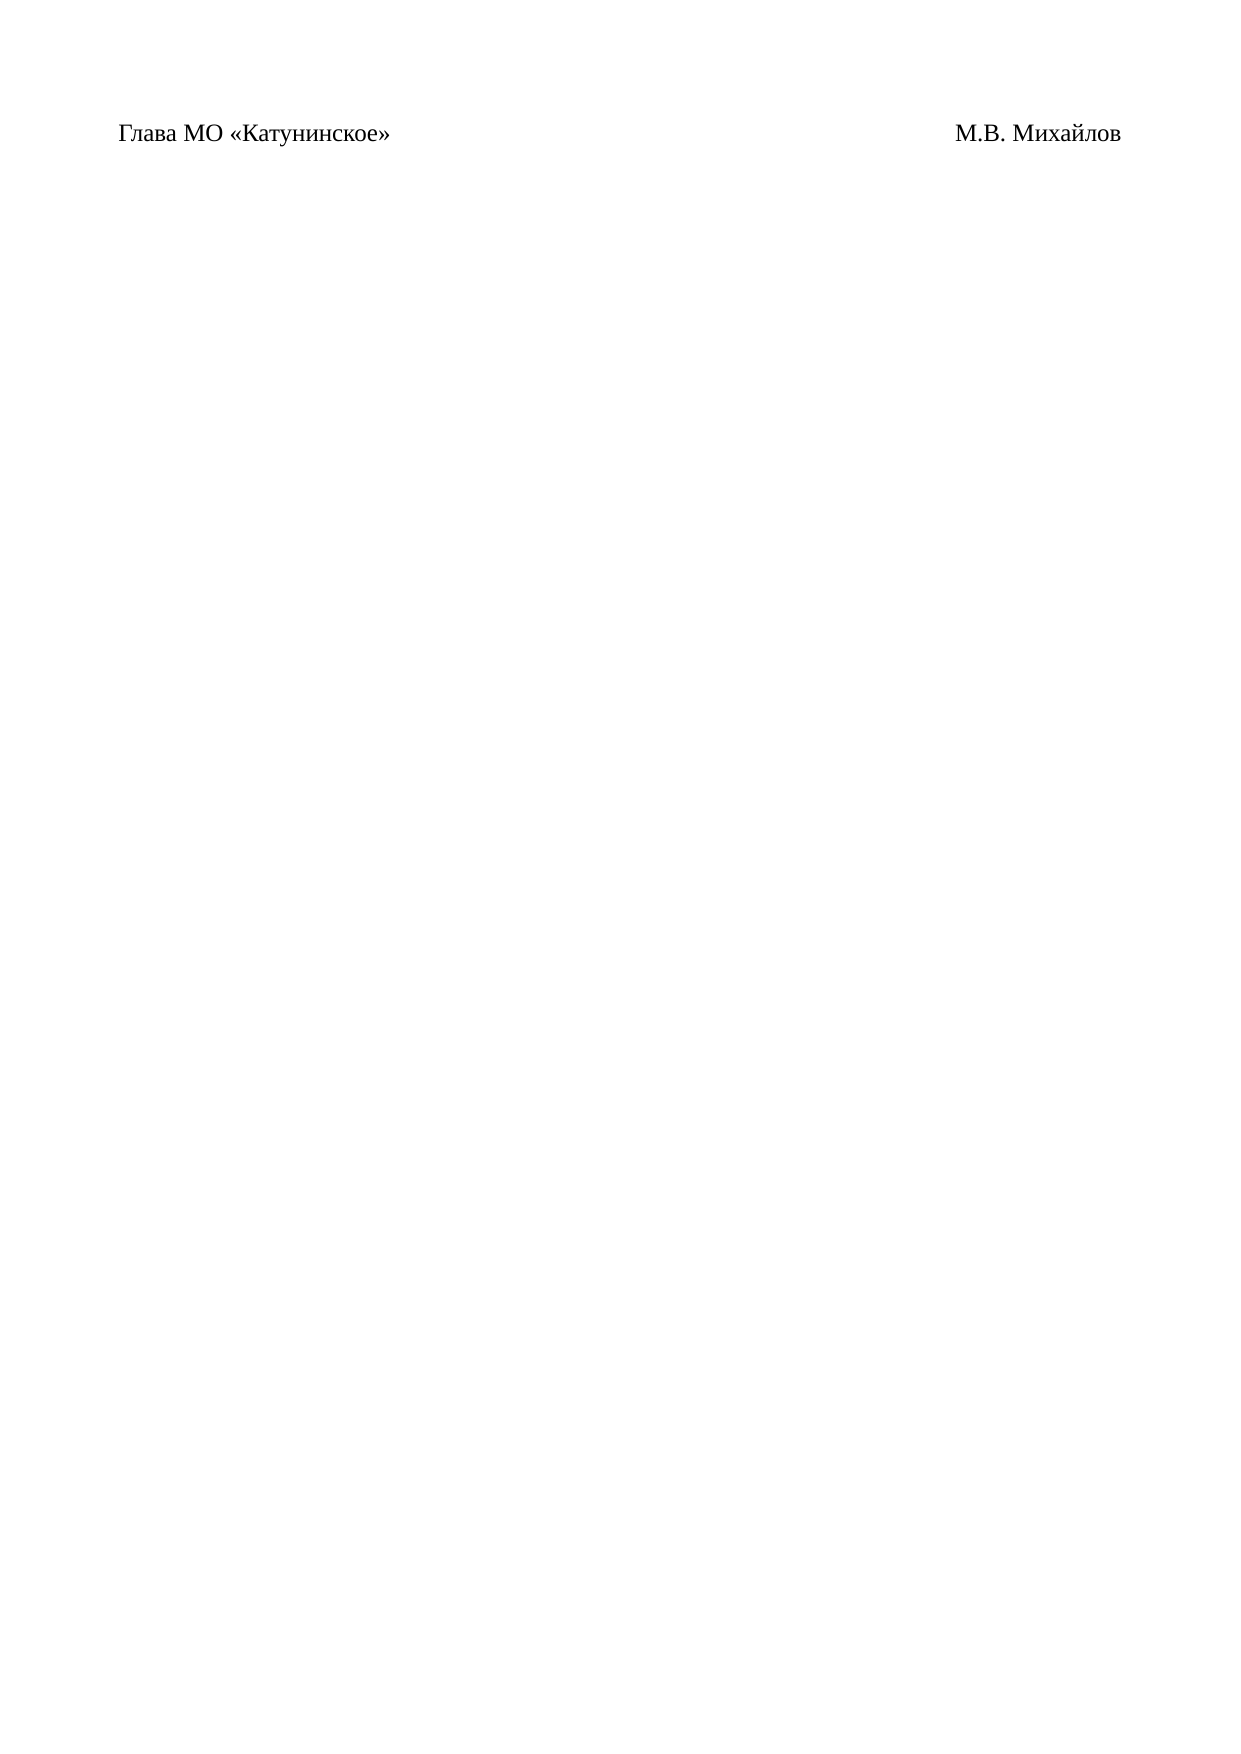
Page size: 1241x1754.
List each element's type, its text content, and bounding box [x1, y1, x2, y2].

text Глава МО «Катунинское» М.В. Михайлов [118, 118, 1122, 147]
